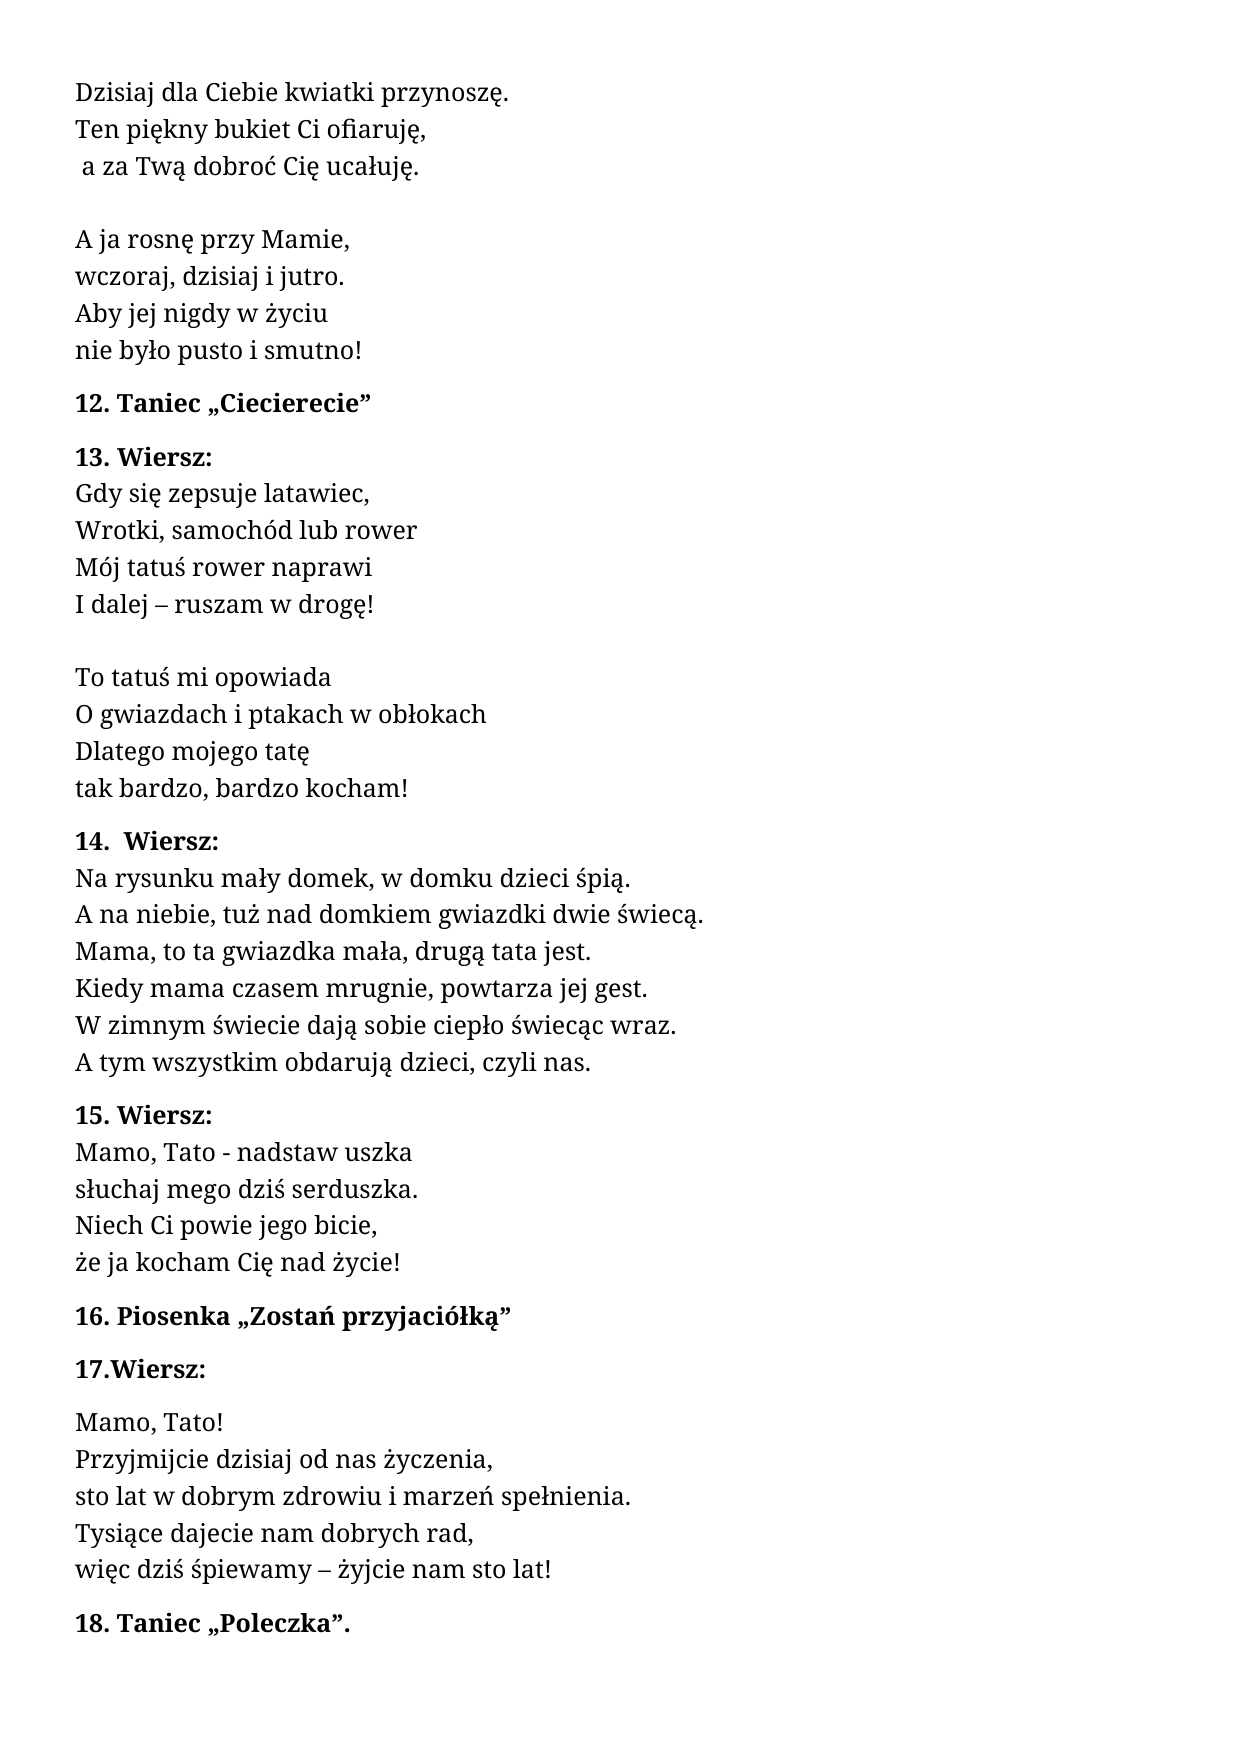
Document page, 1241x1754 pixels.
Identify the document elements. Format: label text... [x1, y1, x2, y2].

text Mamo, Tato! Przyjmijcie dzisiaj od nas życzenia, sto lat w dobrym zdrowiu i marzeń spełnienia. Tysiące dajecie nam dobrych rad, więc dziś śpiewamy – żyjcie nam sto lat! [75, 1405, 1165, 1586]
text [75, 75, 1165, 366]
text 15. Wiersz: Mamo, Tato - nadstaw uszka słuchaj mego dziś serduszka. Niech Ci powie jego bicie, że ja kocham Cię nad życie! [75, 1098, 1165, 1279]
text 14. Wiersz: Na rysunku mały domek, w domku dzieci śpią. A na niebie, tuż nad domkiem gwiazdki dwie świecą. Mama, to ta gwiazdka mała, drugą tata jest. Kiedy mama czasem mrugnie, powtarza jej gest. W zimnym świecie dają sobie ciepło świecąc wraz. A tym wszystkim obdarują dzieci, czyli nas. [75, 824, 1165, 1078]
text 12. Taniec „Ciecierecie” [75, 386, 1165, 420]
text 13. Wiersz: Gdy się zepsuje latawiec, Wrotki, samochód lub rower Mój tatuś rower naprawi I dalej – ruszam w drogę! To tatuś mi opowiada O gwiazdach i ptakach w obłokach Dlatego mojego tatę tak bardzo, bardzo kocham! [75, 439, 1165, 804]
text 16. Piosenka „Zostań przyjaciółką” [75, 1298, 1165, 1332]
text 17.Wiersz: [75, 1352, 1165, 1386]
text 18. Taniec „Poleczka”. [75, 1606, 1165, 1640]
